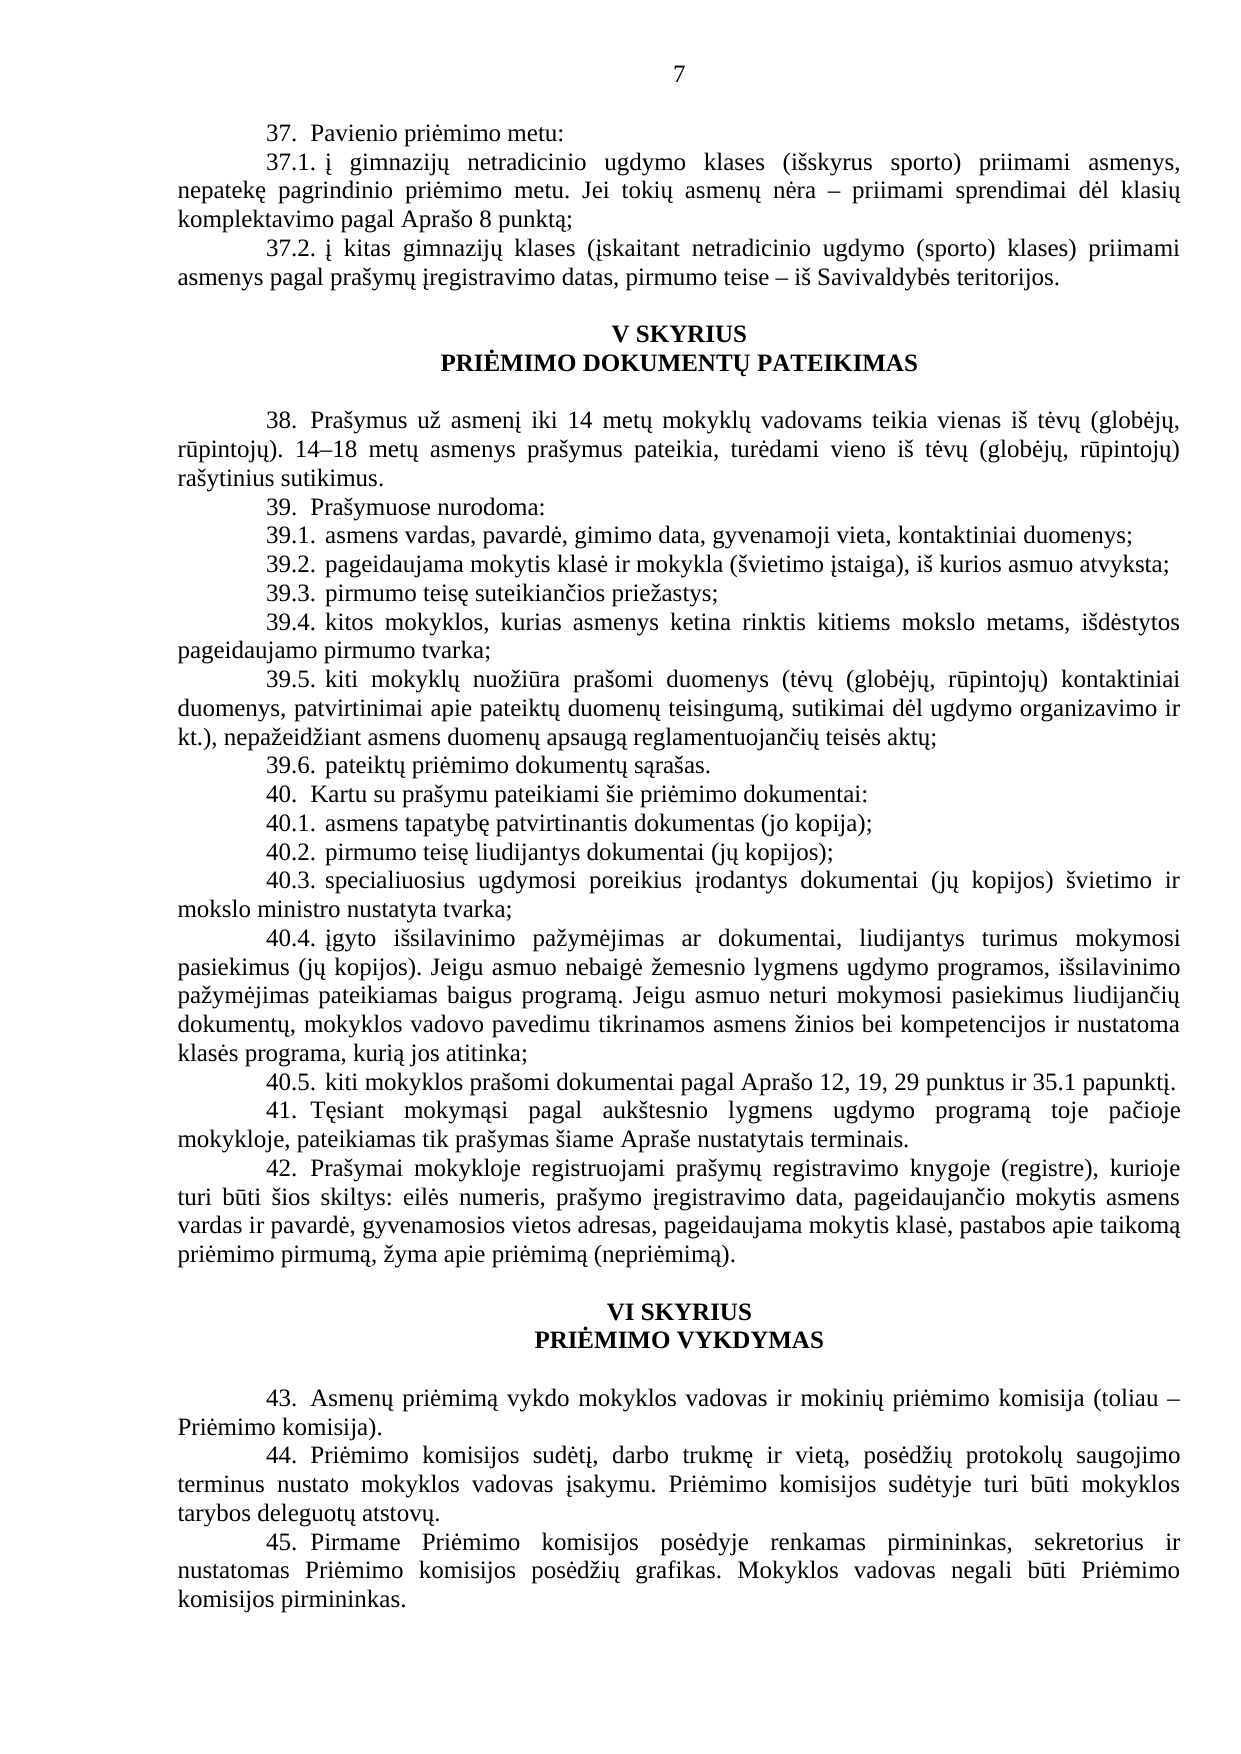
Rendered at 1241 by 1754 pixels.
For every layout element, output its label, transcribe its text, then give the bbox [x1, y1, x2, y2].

list Tęsiant mokymąsi pagal aukštesnio lygmens ugdymo programą toje pačioje mokykloje, pateikiamas tik prašymas šiame Apraše nustatytais terminais. [177, 1096, 1181, 1153]
text V SKYRIUS [177, 319, 1181, 348]
list Pirmame Priėmimo komisijos posėdyje renkamas pirmininkas, sekretorius ir nustatomas Priėmimo komisijos posėdžių grafikas. Mokyklos vadovas negali būti Priėmimo komisijos pirmininkas. [177, 1527, 1181, 1613]
list Kartu su prašymu pateikiami šie priėmimo dokumentai: [177, 779, 1181, 808]
list pirmumo teisę liudijantys dokumentai (jų kopijos); [177, 837, 1181, 866]
list kiti mokyklų nuožiūra prašomi duomenys (tėvų (globėjų, rūpintojų) kontaktiniai duomenys, patvirtinimai apie pateiktų duomenų teisingumą, sutikimai dėl ugdymo organizavimo ir kt.), nepažeidžiant asmens duomenų apsaugą reglamentuojančių teisės aktų; [177, 664, 1181, 751]
list Prašymus už asmenį iki 14 metų mokyklų vadovams teikia vienas iš tėvų (globėjų, rūpintojų). 14–18 metų asmenys prašymus pateikia, turėdami vieno iš tėvų (globėjų, rūpintojų) rašytinius sutikimus. [177, 406, 1181, 492]
list pirmumo teisę suteikiančios priežastys; [177, 578, 1181, 607]
list asmens tapatybę patvirtinantis dokumentas (jo kopija); [177, 808, 1181, 837]
list Prašymai mokykloje registruojami prašymų registravimo knygoje (registre), kurioje turi būti šios skiltys: eilės numeris, prašymo įregistravimo data, pageidaujančio mokytis asmens vardas ir pavardė, gyvenamosios vietos adresas, pageidaujama mokytis klasė, pastabos apie taikomą priėmimo pirmumą, žyma apie priėmimą (nepriėmimą). [177, 1153, 1181, 1268]
list įgyto išsilavinimo pažymėjimas ar dokumentai, liudijantys turimus mokymosi pasiekimus (jų kopijos). Jeigu asmuo nebaigė žemesnio lygmens ugdymo programos, išsilavinimo pažymėjimas pateikiamas baigus programą. Jeigu asmuo neturi mokymosi pasiekimus liudijančių dokumentų, mokyklos vadovo pavedimu tikrinamos asmens žinios bei kompetencijos ir nustatoma klasės programa, kurią jos atitinka; [177, 923, 1181, 1067]
list pageidaujama mokytis klasė ir mokykla (švietimo įstaiga), iš kurios asmuo atvyksta; [177, 549, 1181, 578]
list kitos mokyklos, kurias asmenys ketina rinktis kitiems mokslo metams, išdėstytos pageidaujamo pirmumo tvarka; [177, 607, 1181, 664]
list pateiktų priėmimo dokumentų sąrašas. [177, 751, 1181, 779]
text PRIĖMIMO VYKDYMAS [177, 1326, 1181, 1354]
text VI SKYRIUS [177, 1297, 1181, 1326]
list Priėmimo komisijos sudėtį, darbo trukmę ir vietą, posėdžių protokolų saugojimo terminus nustato mokyklos vadovas įsakymu. Priėmimo komisijos sudėtyje turi būti mokyklos tarybos deleguotų atstovų. [177, 1441, 1181, 1527]
list Asmenų priėmimą vykdo mokyklos vadovas ir mokinių priėmimo komisija (toliau – Priėmimo komisija). [177, 1383, 1181, 1441]
text PRIĖMIMO DOKUMENTŲ PATEIKIMAS [177, 348, 1181, 377]
list Prašymuose nurodoma: [177, 492, 1181, 521]
list į kitas gimnazijų klases (įskaitant netradicinio ugdymo (sporto) klases) priimami asmenys pagal prašymų įregistravimo datas, pirmumo teise – iš Savivaldybės teritorijos. [177, 233, 1181, 291]
list Pavienio priėmimo metu: [177, 118, 1181, 147]
list specialiuosius ugdymosi poreikius įrodantys dokumentai (jų kopijos) švietimo ir mokslo ministro nustatyta tvarka; [177, 866, 1181, 923]
list kiti mokyklos prašomi dokumentai pagal Aprašo 12, 19, 29 punktus ir 35.1 papunktį. [177, 1067, 1181, 1096]
list asmens vardas, pavardė, gimimo data, gyvenamoji vieta, kontaktiniai duomenys; [177, 521, 1181, 549]
list į gimnazijų netradicinio ugdymo klases (išskyrus sporto) priimami asmenys, nepatekę pagrindinio priėmimo metu. Jei tokių asmenų nėra – priimami sprendimai dėl klasių komplektavimo pagal Aprašo 8 punktą; [177, 147, 1181, 233]
